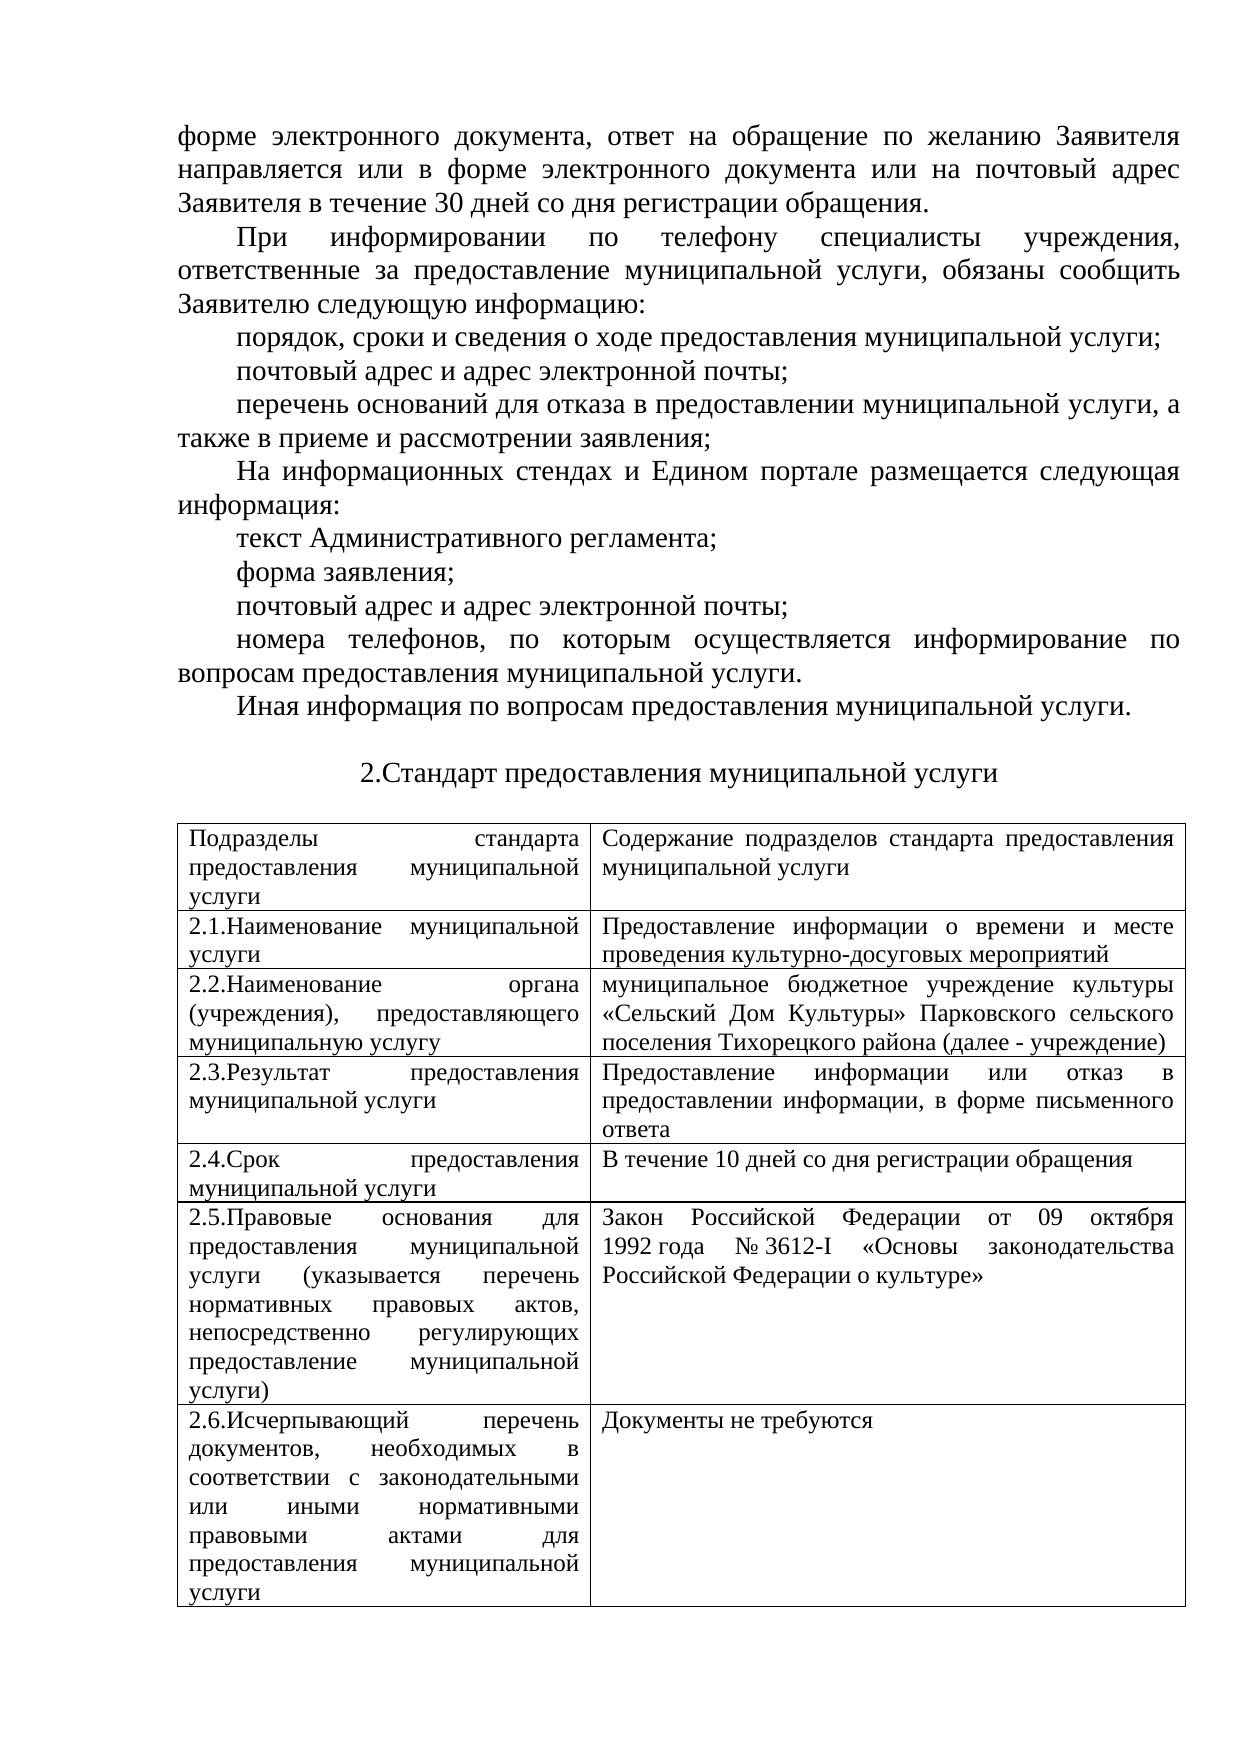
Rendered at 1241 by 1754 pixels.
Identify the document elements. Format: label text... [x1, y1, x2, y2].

table_cell Предоставление информации или отказ в предоставлении информации, в форме письменного ответа [591, 1057, 1185, 1143]
table_cell муниципальное бюджетное учреждение культуры «Сельский Дом Культуры» Парковского сельского поселения Тихорецкого района (далее - учреждение) [591, 969, 1185, 1056]
text порядок, сроки и сведения о ходе предоставления муниципальной услуги; [177, 319, 1181, 353]
table_cell В течение 10 дней со дня регистрации обращения [591, 1144, 1185, 1201]
table_cell 2.2.Наименование органа (учреждения), предоставляющего муниципальную услугу [178, 969, 590, 1056]
text форма заявления; [177, 554, 1181, 588]
table_cell 2.1.Наименование муниципальной услуги [178, 911, 590, 968]
table_cell Закон Российской Федерации от 09 октября 1992 года № 3612-I «Основы законодательства Российской Федерации о культуре» [591, 1203, 1185, 1404]
text При информировании по телефону специалисты учреждения, ответственные за предоставление муниципальной услуги, обязаны сообщить Заявителю следующую информацию: [177, 219, 1181, 319]
text перечень оснований для отказа в предоставлении муниципальной услуги, а также в приеме и рассмотрении заявления; [177, 386, 1181, 453]
table_cell 2.5.Правовые основания для предоставления муниципальной услуги (указывается перечень нормативных правовых актов, непосредственно регулирующих предоставление муниципальной услуги) [178, 1203, 590, 1404]
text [177, 118, 1181, 219]
table_header Содержание подразделов стандарта предоставления муниципальной услуги [591, 824, 1185, 910]
text почтовый адрес и адрес электронной почты; [177, 353, 1181, 386]
text номера телефонов, по которым осуществляется информирование по вопросам предоставления муниципальной услуги. [177, 621, 1181, 688]
text На информационных стендах и Едином портале размещается следующая информация: [177, 453, 1181, 521]
table_cell 2.6.Исчерпывающий перечень документов, необходимых в соответствии с законодательными или иными нормативными правовыми актами для предоставления муниципальной услуги [178, 1405, 590, 1606]
table_cell 2.3.Результат предоставления муниципальной услуги [178, 1057, 590, 1143]
table_cell Документы не требуются [591, 1405, 1185, 1606]
table_cell 2.4.Срок предоставления муниципальной услуги [178, 1144, 590, 1201]
text почтовый адрес и адрес электронной почты; [177, 588, 1181, 621]
list 2.Стандарт предоставления муниципальной услуги [177, 755, 1181, 789]
text текст Административного регламента; [177, 521, 1181, 554]
table_cell Предоставление информации о времени и месте проведения культурно-досуговых мероприятий [591, 911, 1185, 968]
text Иная информация по вопросам предоставления муниципальной услуги. [177, 688, 1181, 722]
table_header Подразделы стандарта предоставления муниципальной услуги [178, 824, 590, 910]
